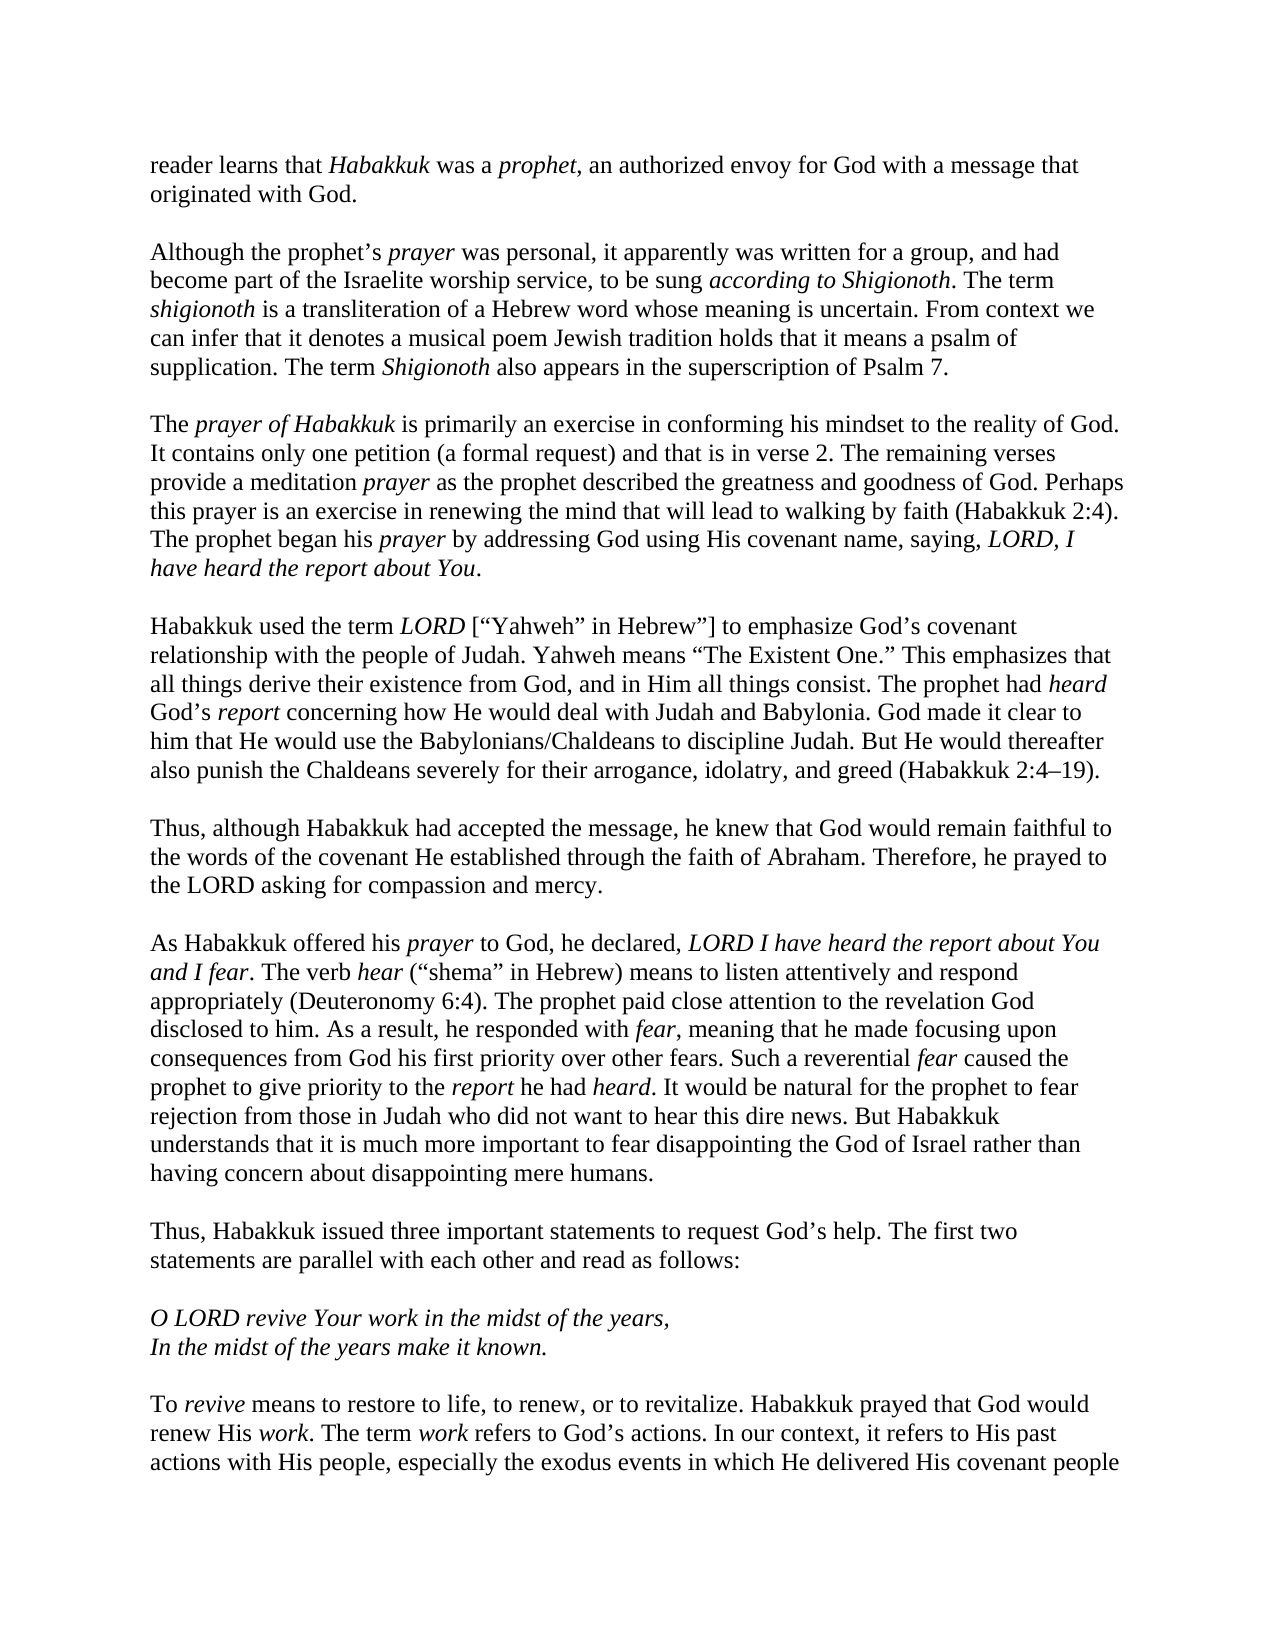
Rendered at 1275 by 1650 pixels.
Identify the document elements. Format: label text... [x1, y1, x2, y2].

text Although the prophet’s prayer was personal, it apparently was written for a group, and had become part of the Israelite worship service, to be sung according to Shigionoth. The term shigionoth is a transliteration of a Hebrew word whose meaning is uncertain. From context we can infer that it denotes a musical poem Jewish tradition holds that it means a psalm of supplication. The term Shigionoth also appears in the superscription of Psalm 7. [150, 237, 1125, 380]
text The prayer of Habakkuk is primarily an exercise in conforming his mindset to the reality of God. It contains only one petition (a formal request) and that is in verse 2. The remaining verses provide a meditation prayer as the prophet described the greatness and goodness of God. Perhaps this prayer is an exercise in renewing the mind that will lead to walking by faith (Habakkuk 2:4). The prophet began his prayer by addressing God using His covenant name, saying, LORD, I have heard the report about You. [150, 409, 1125, 582]
text Thus, although Habakkuk had accepted the message, he knew that God would remain faithful to the words of the covenant He established through the faith of Abraham. Therefore, he prayed to the LORD asking for compassion and mercy. [150, 813, 1125, 899]
text Habakkuk used the term LORD [“Yahweh” in Hebrew”] to emphasize God’s covenant relationship with the people of Judah. Yahweh means “The Existent One.” This emphasizes that all things derive their existence from God, and in Him all things consist. The prophet had heard God’s report concerning how He would deal with Judah and Babylonia. God made it clear to him that He would use the Babylonians/Chaldeans to discipline Judah. But He would thereafter also punish the Chaldeans severely for their arrogance, idolatry, and greed (Habakkuk 2:4–19). [150, 611, 1125, 784]
text Thus, Habakkuk issued three important statements to request God’s help. The first two statements are parallel with each other and read as follows: [150, 1216, 1125, 1274]
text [150, 150, 1125, 207]
text As Habakkuk offered his prayer to God, he declared, LORD I have heard the report about You and I fear. The verb hear (“shema” in Hebrew) means to listen attentively and respond appropriately (Deuteronomy 6:4). The prophet paid close attention to the revelation God disclosed to him. As a result, he responded with fear, meaning that he made focusing upon consequences from God his first priority over other fears. Such a reverential fear caused the prophet to give priority to the report he had heard. It would be natural for the prophet to fear rejection from those in Judah who did not want to hear this dire news. But Habakkuk understands that it is much more important to fear disappointing the God of Israel rather than having concern about disappointing mere humans. [150, 928, 1125, 1187]
text O LORD revive Your work in the midst of the years, In the midst of the years make it known. [150, 1303, 1125, 1360]
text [150, 1389, 1125, 1476]
